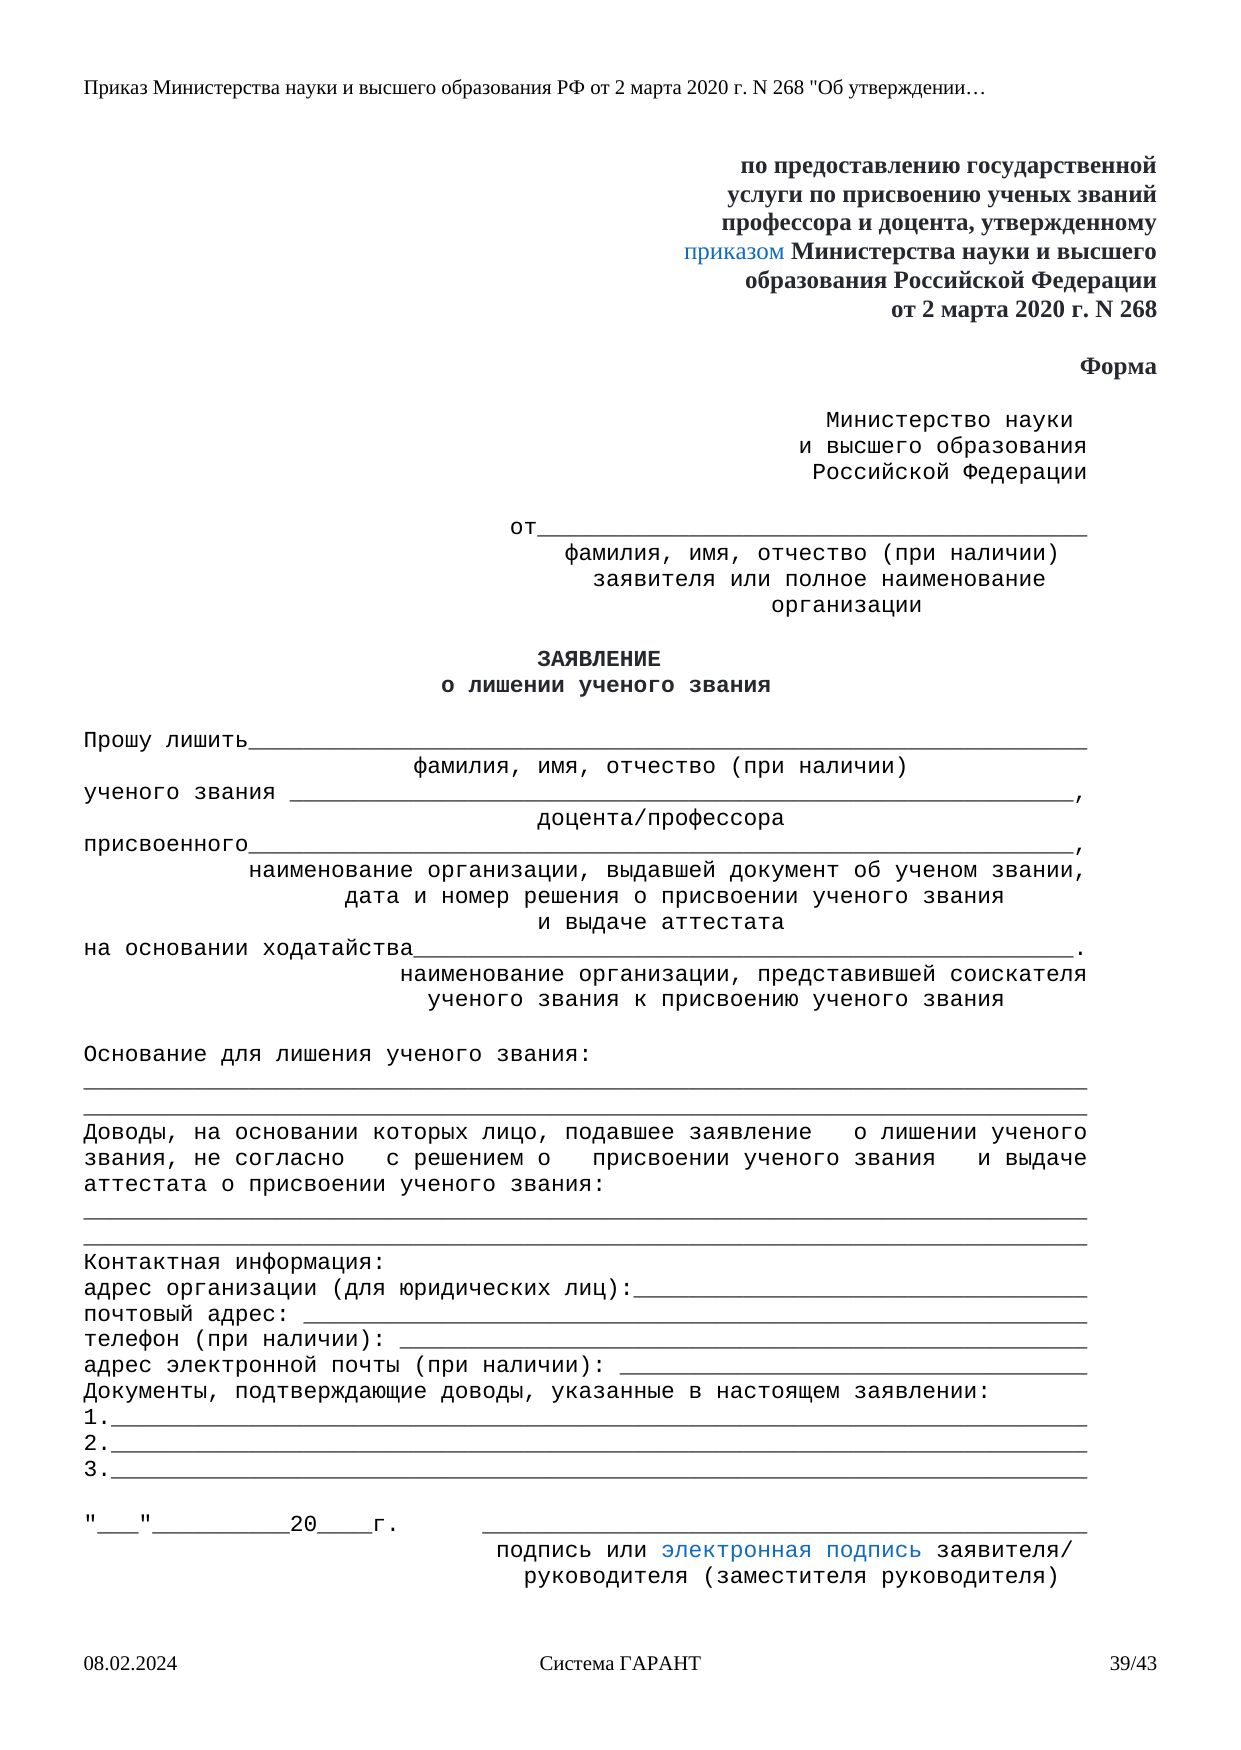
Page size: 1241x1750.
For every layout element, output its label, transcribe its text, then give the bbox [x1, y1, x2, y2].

text на основании ходатайства________________________________________________. [83, 936, 1157, 962]
text ученого звания к присвоению ученого звания [83, 988, 1157, 1014]
text и высшего образования [83, 435, 1157, 461]
text _________________________________________________________________________ [83, 1068, 1157, 1094]
text адрес электронной почты (при наличии): __________________________________ [83, 1354, 1157, 1380]
text _________________________________________________________________________ [83, 1094, 1157, 1120]
text _________________________________________________________________________ [83, 1198, 1157, 1224]
text фамилия, имя, отчество (при наличии) [83, 754, 1157, 780]
text организации [83, 593, 1157, 619]
text доцента/профессора [83, 806, 1157, 832]
text аттестата о присвоении ученого звания: [83, 1172, 1157, 1198]
text руководителя (заместителя руководителя) [83, 1564, 1157, 1590]
text присвоенного____________________________________________________________, [83, 832, 1157, 858]
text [83, 150, 1157, 322]
text "___"__________20____г. ____________________________________________ [83, 1512, 1157, 1538]
text заявителя или полное наименование [83, 567, 1157, 593]
text ЗАЯВЛЕНИЕ [83, 648, 1157, 674]
text фамилия, имя, отчество (при наличии) [83, 541, 1157, 567]
text Основание для лишения ученого звания: [83, 1042, 1157, 1068]
text дата и номер решения о присвоении ученого звания [83, 884, 1157, 910]
text 1._______________________________________________________________________ [83, 1406, 1157, 1432]
text и выдаче аттестата [83, 910, 1157, 936]
text Документы, подтверждающие доводы, указанные в настоящем заявлении: [83, 1380, 1157, 1406]
text телефон (при наличии): __________________________________________________ [83, 1328, 1157, 1354]
text адрес организации (для юридических лиц):_________________________________ [83, 1276, 1157, 1302]
text Доводы, на основании которых лицо, подавшее заявление о лишении ученого [83, 1120, 1157, 1146]
text почтовый адрес: _________________________________________________________ [83, 1302, 1157, 1328]
text ученого звания _________________________________________________________, [83, 780, 1157, 806]
text звания, не согласно с решением о присвоении ученого звания и выдаче [83, 1146, 1157, 1172]
text Контактная информация: [83, 1250, 1157, 1276]
text Прошу лишить_____________________________________________________________ [83, 728, 1157, 754]
text от________________________________________ [83, 515, 1157, 541]
text подпись или электронная подпись заявителя/ [83, 1538, 1157, 1564]
text Министерство науки [83, 409, 1157, 435]
text наименование организации, выдавшей документ об ученом звании, [83, 858, 1157, 884]
text Форма [83, 351, 1157, 380]
text Российской Федерации [83, 461, 1157, 487]
text 2._______________________________________________________________________ [83, 1432, 1157, 1457]
text 3._______________________________________________________________________ [83, 1457, 1157, 1483]
text наименование организации, представившей соискателя [83, 962, 1157, 988]
text _________________________________________________________________________ [83, 1224, 1157, 1250]
text о лишении ученого звания [83, 674, 1157, 700]
